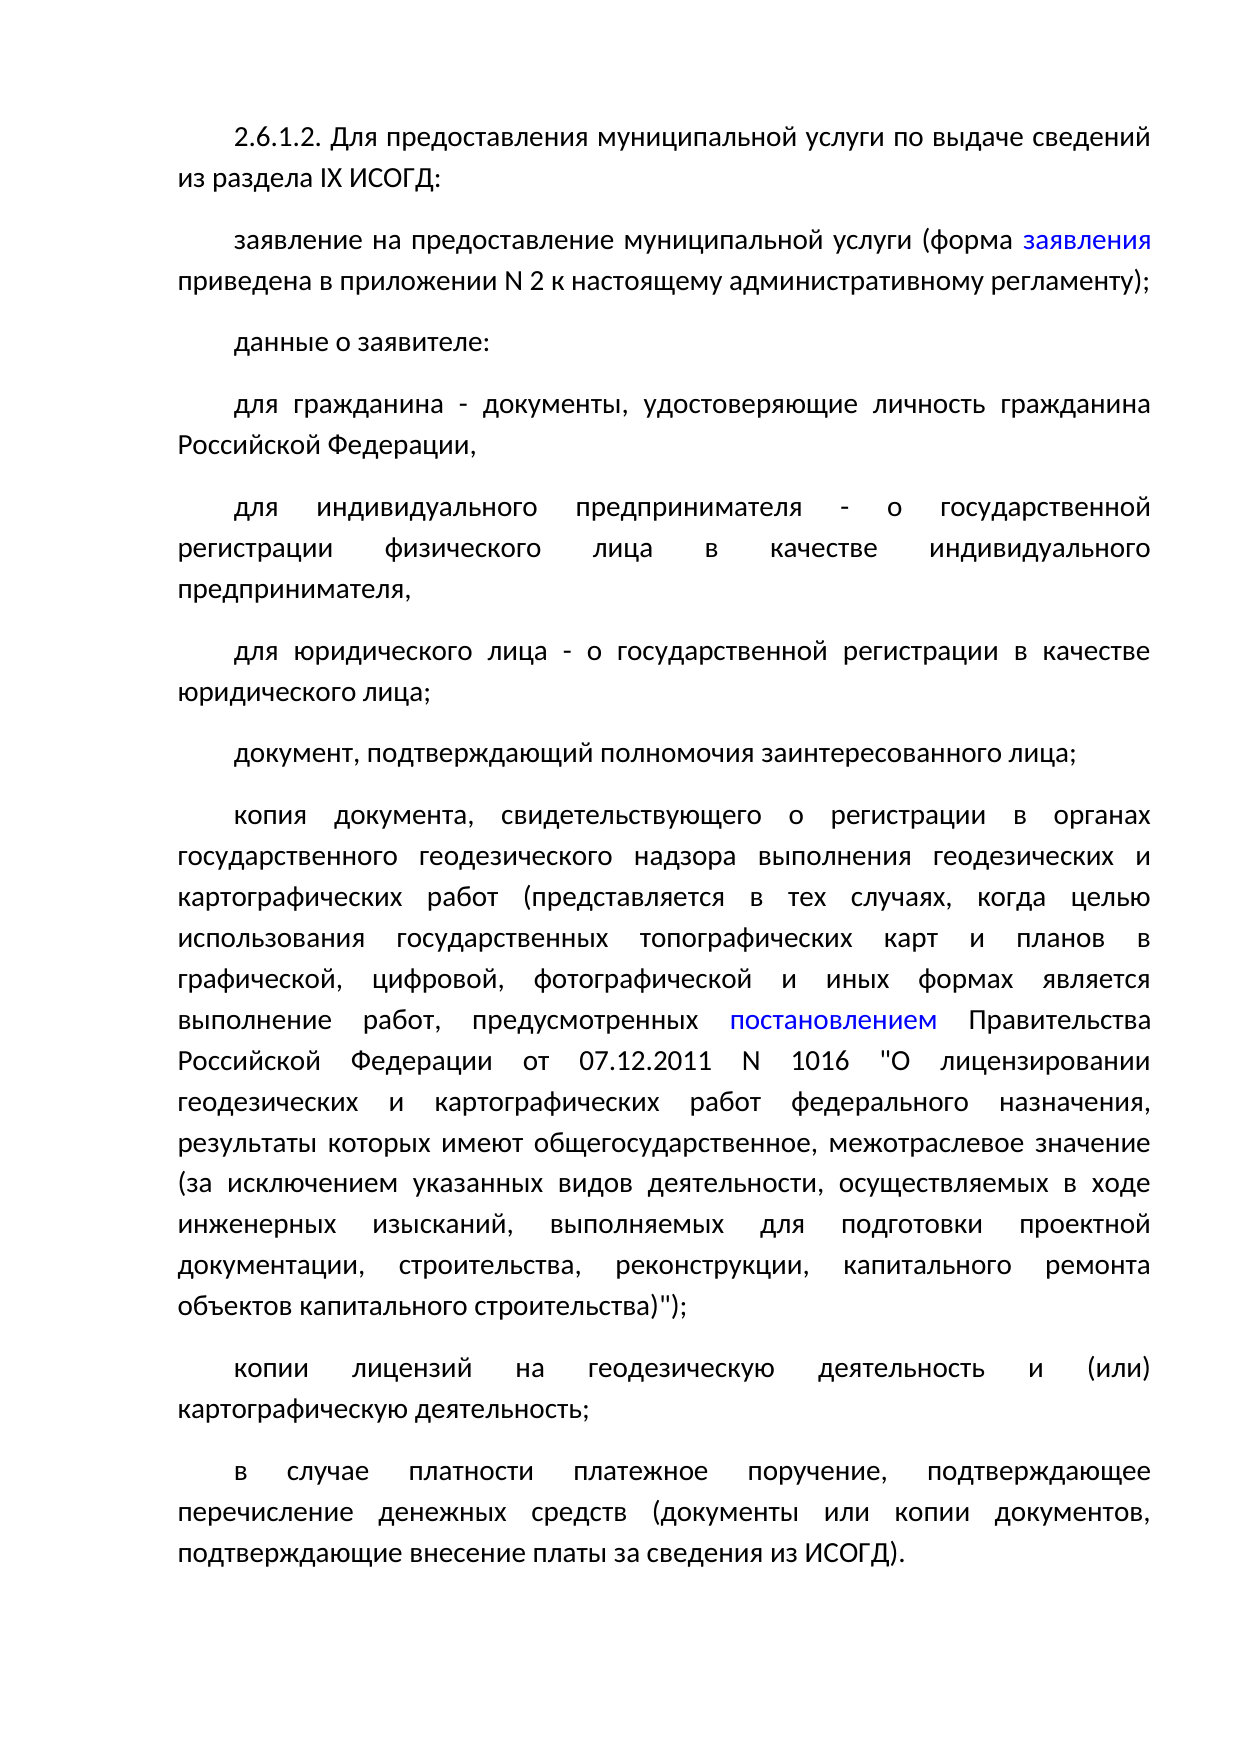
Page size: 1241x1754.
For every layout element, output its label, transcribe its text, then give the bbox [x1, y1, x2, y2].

text для индивидуального предпринимателя - о государственной регистрации физического лица в качестве индивидуального предпринимателя, [177, 488, 1152, 606]
text в случае платности платежное поручение, подтверждающее перечисление денежных средств (документы или копии документов, подтверждающие внесение платы за сведения из ИСОГД). [177, 1452, 1152, 1569]
text документ, подтверждающий полномочия заинтересованного лица; [177, 734, 1152, 770]
text заявление на предоставление муниципальной услуги (форма заявления приведена в приложении N 2 к настоящему административному регламенту); [177, 221, 1152, 297]
text данные о заявителе: [177, 323, 1152, 359]
text копии лицензий на геодезическую деятельность и (или) картографическую деятельность; [177, 1349, 1152, 1426]
text для гражданина - документы, удостоверяющие личность гражданина Российской Федерации, [177, 385, 1152, 462]
text для юридического лица - о государственной регистрации в качестве юридического лица; [177, 632, 1152, 708]
text копия документа, свидетельствующего о регистрации в органах государственного геодезического надзора выполнения геодезических и картографических работ (представляется в тех случаях, когда целью использования государственных топографических карт и планов в графической, цифровой, фотографической и иных формах является выполнение работ, предусмотренных постановлением Правительства Российской Федерации от 07.12.2011 N 1016 "О лицензировании геодезических и картографических работ федерального назначения, результаты которых имеют общегосударственное, межотраслевое значение (за исключением указанных видов деятельности, осуществляемых в ходе инженерных изысканий, выполняемых для подготовки проектной документации, строительства, реконструкции, капитального ремонта объектов капитального строительства)"); [177, 796, 1152, 1323]
text 2.6.1.2. Для предоставления муниципальной услуги по выдаче сведений из раздела IX ИСОГД: [177, 118, 1152, 195]
